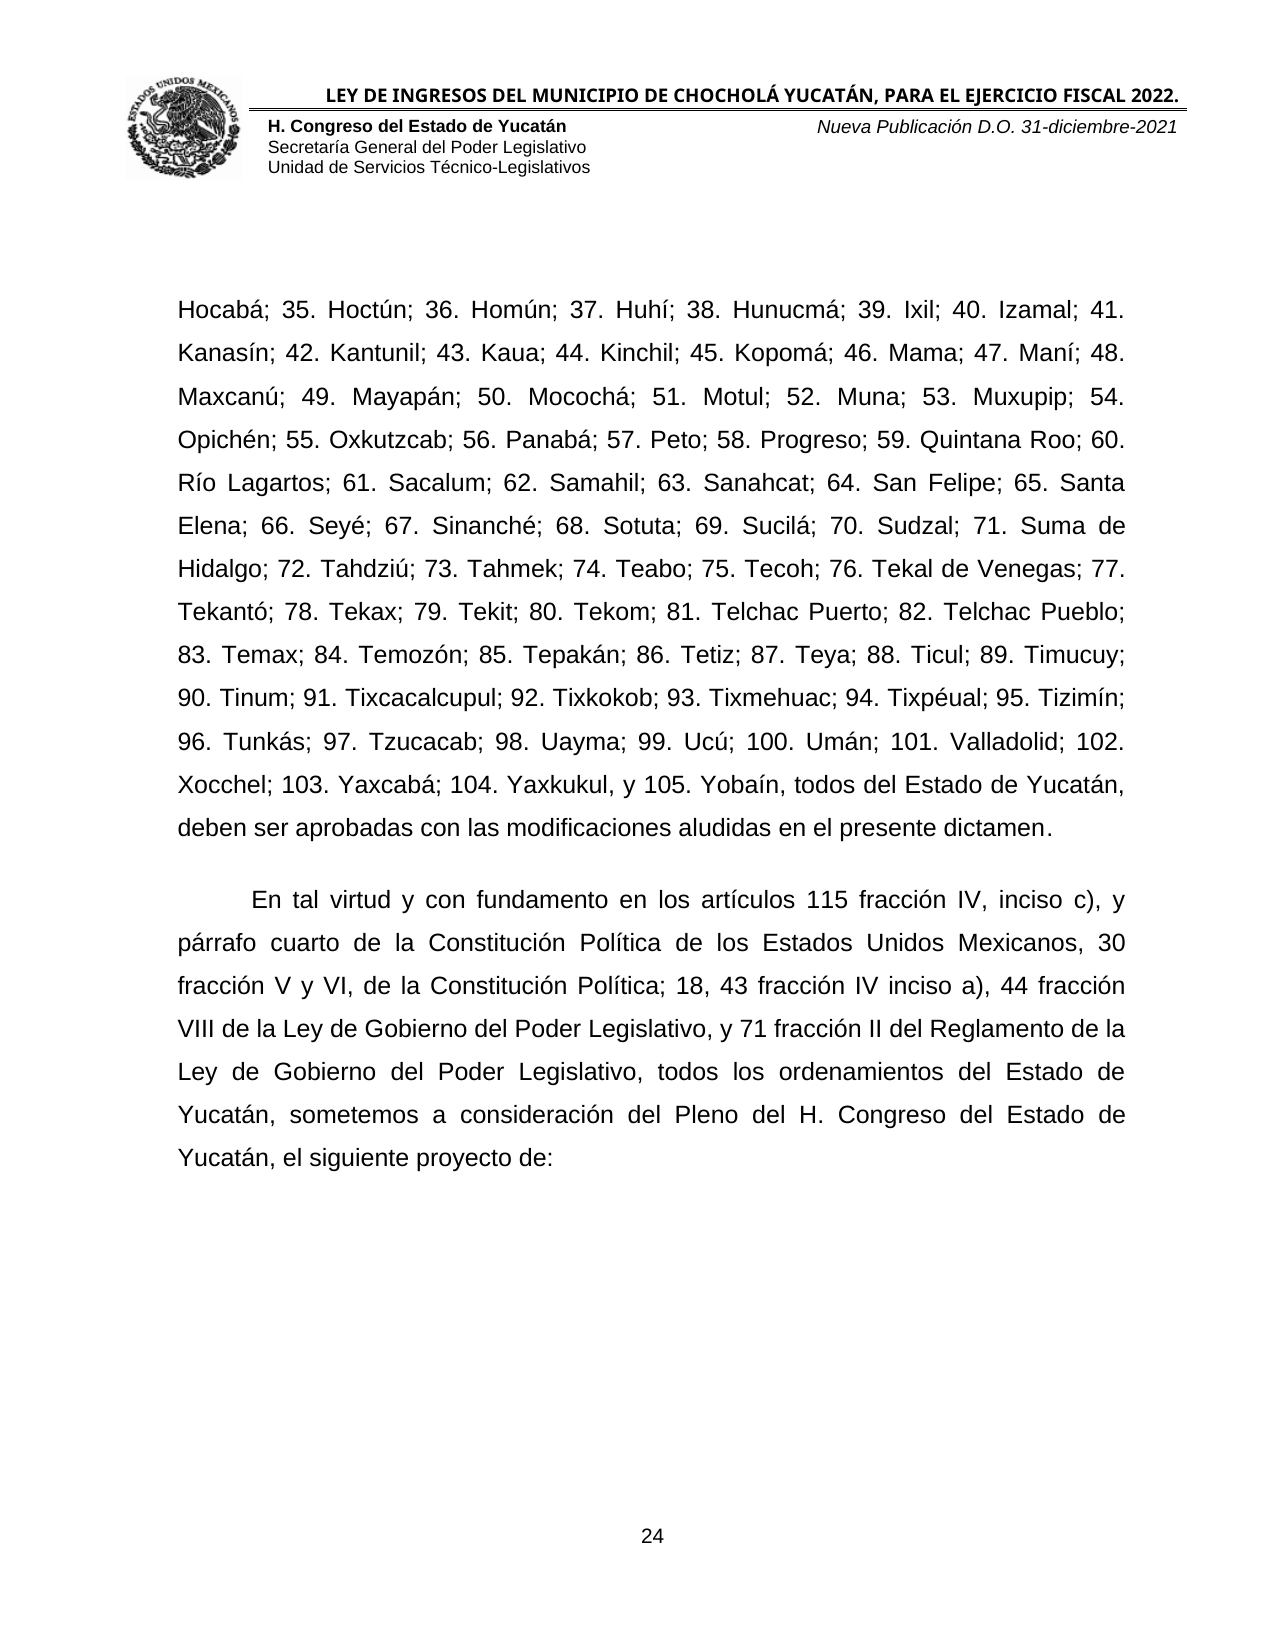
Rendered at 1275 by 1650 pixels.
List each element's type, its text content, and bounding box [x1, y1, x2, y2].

text En tal virtud y con fundamento en los artículos 115 fracción IV, inciso c), y párrafo cuarto de de los Estados Unidos Mexicanos, 30 fracción V y VI, de ; 18, 43 fracción IV inciso a), 44 fracción VIII de la Ley de Gobierno del Poder Legislativo, y 71 fracción II del Reglamento de la Ley de Gobierno del Poder Legislativo, todos los ordenamientos del Estado de Yucatán, sometemos a consideración del Pleno del H. Congreso del Estado de Yucatán, el siguiente proyecto de: [177, 885, 1127, 1172]
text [177, 295, 1127, 842]
